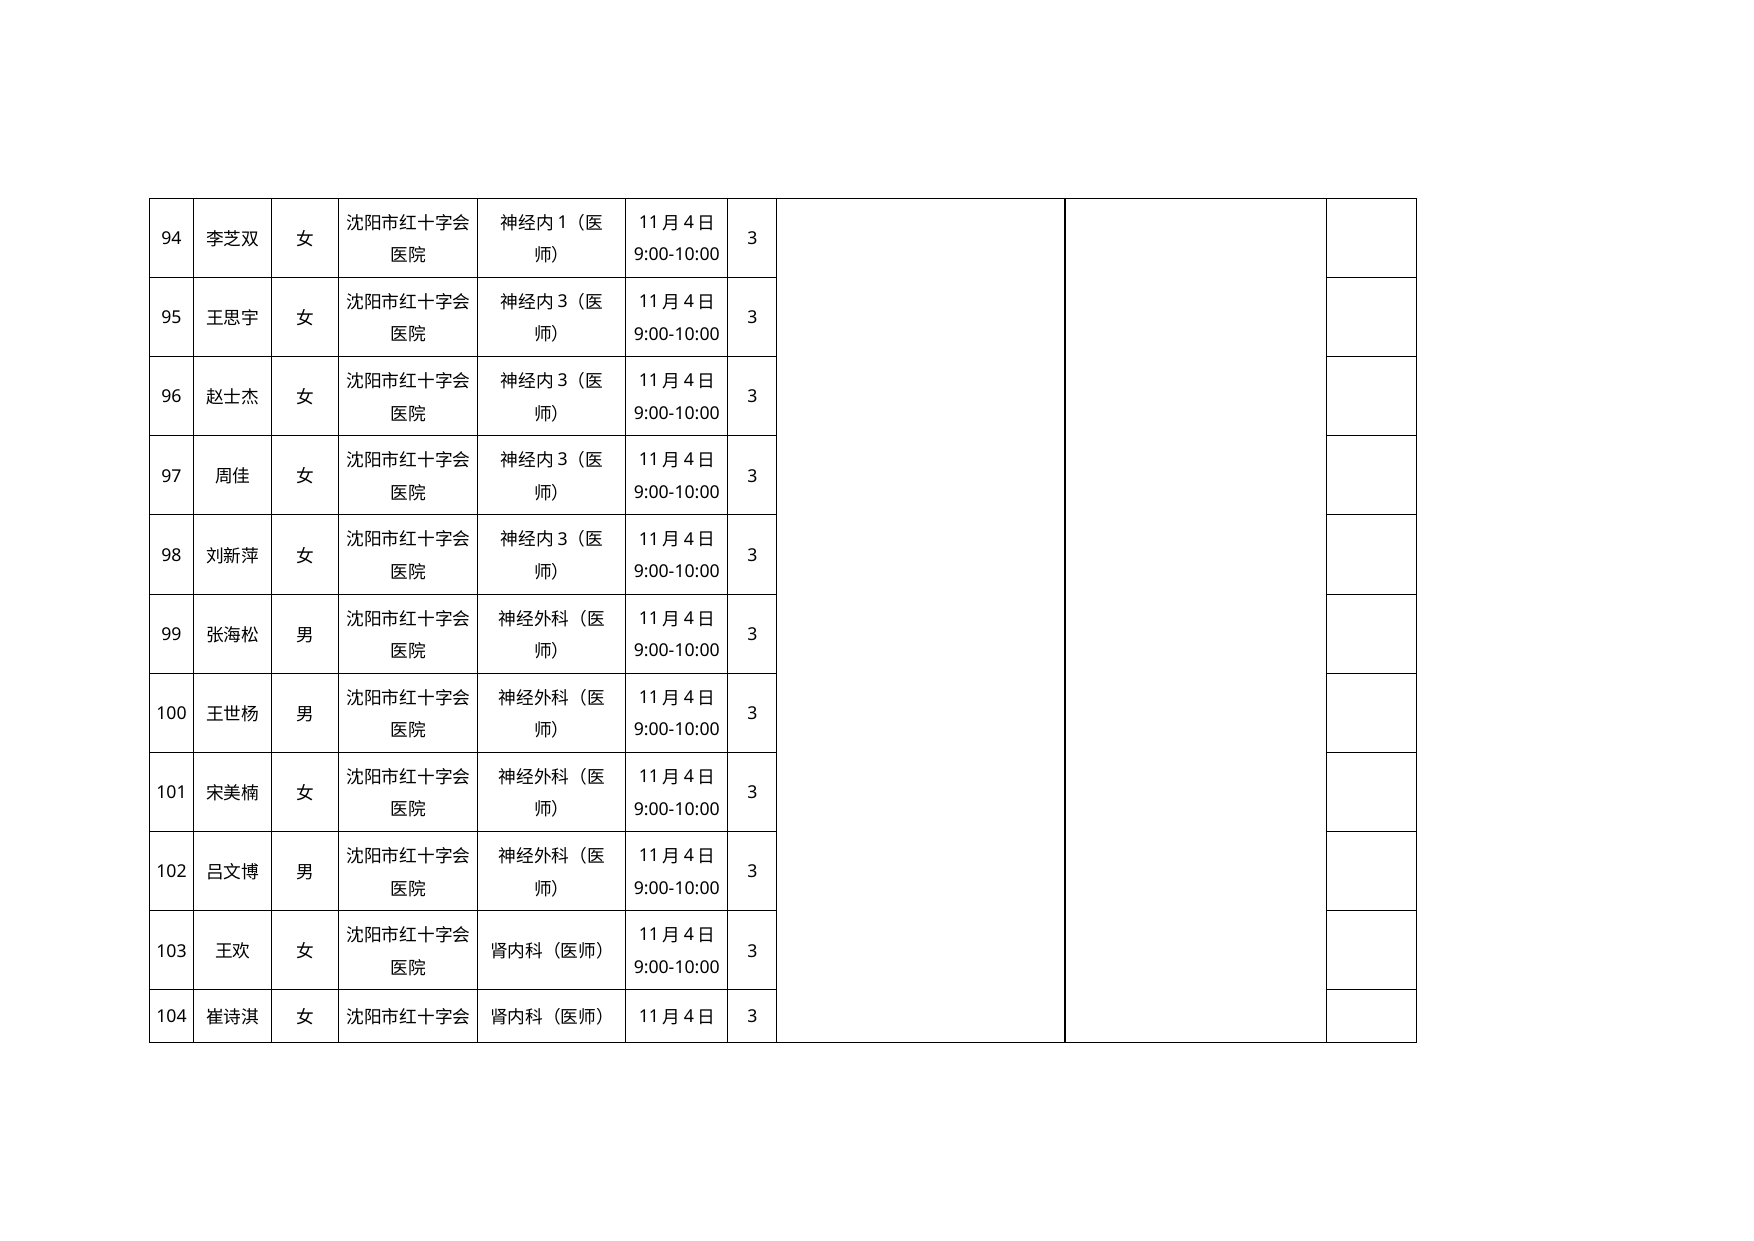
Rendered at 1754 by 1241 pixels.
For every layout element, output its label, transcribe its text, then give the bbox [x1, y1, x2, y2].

table_cell [1327, 753, 1416, 831]
table_cell 沈阳市红十字会医院 [339, 674, 477, 752]
table_cell 11月4日9:00-10:00 [626, 911, 727, 989]
table_cell 沈阳市红十字会医院 [339, 357, 477, 435]
table_cell 女 [272, 278, 338, 356]
table_cell 王思宇 [194, 278, 271, 356]
table_cell 女 [272, 990, 338, 1042]
table_cell 男 [272, 595, 338, 673]
table_cell 肾内科（医师） [478, 990, 625, 1042]
table_cell 张海松 [194, 595, 271, 673]
table_cell 神经内3（医师） [478, 515, 625, 593]
table_cell 11月4日9:00-10:00 [626, 357, 727, 435]
table_cell 崔诗淇 [194, 990, 271, 1042]
table_cell 3 [728, 911, 776, 989]
table_cell 周佳 [194, 436, 271, 514]
table_cell 女 [272, 753, 338, 831]
table_cell 沈阳市红十字会医院 [339, 515, 477, 593]
table_cell 沈阳市红十字会医院 [339, 753, 477, 831]
table_cell 103 [150, 911, 193, 989]
table_cell 11月4日9:00-10:00 [626, 515, 727, 593]
table_cell 沈阳市红十字会医院 [339, 278, 477, 356]
table_cell 99 [150, 595, 193, 673]
table_cell 神经内3（医师） [478, 278, 625, 356]
table_cell 11月4日9:00-10:00 [626, 753, 727, 831]
table_cell 宋美楠 [194, 753, 271, 831]
table_cell 97 [150, 436, 193, 514]
table_cell [1327, 595, 1416, 673]
table_cell 女 [272, 357, 338, 435]
table_cell 98 [150, 515, 193, 593]
table_cell 沈阳市红十字会医院 [339, 911, 477, 989]
table_cell [1327, 990, 1416, 1042]
table_cell 96 [150, 357, 193, 435]
table_cell 神经外科（医师） [478, 674, 625, 752]
table_cell 王世杨 [194, 674, 271, 752]
table_cell [1327, 515, 1416, 593]
table_cell 11月4日9:00-10:00 [626, 832, 727, 910]
table_cell 男 [272, 674, 338, 752]
table_cell 神经外科（医师） [478, 753, 625, 831]
table_cell 94 [150, 199, 193, 277]
table_cell 3 [728, 357, 776, 435]
table_cell 吕文博 [194, 832, 271, 910]
table_cell 3 [728, 753, 776, 831]
table_cell 3 [728, 990, 776, 1042]
table_cell 女 [272, 515, 338, 593]
table_cell 11月4日9:00-10:00 [626, 990, 727, 1042]
table_cell 女 [272, 911, 338, 989]
table_cell [1327, 357, 1416, 435]
table_cell 男 [272, 832, 338, 910]
table_cell 95 [150, 278, 193, 356]
table_cell 11月4日9:00-10:00 [626, 199, 727, 277]
table_cell 沈阳市红十字会医院 [339, 199, 477, 277]
table_cell [1327, 436, 1416, 514]
table_cell [1327, 674, 1416, 752]
table_cell 11月4日9:00-10:00 [626, 278, 727, 356]
table_cell [1327, 278, 1416, 356]
table_cell 3 [728, 436, 776, 514]
table_cell 沈阳市红十字会医院 [339, 832, 477, 910]
table_cell 11月4日9:00-10:00 [626, 595, 727, 673]
table_cell 3 [728, 278, 776, 356]
table_cell 神经内1（医师） [478, 199, 625, 277]
table_cell [1327, 199, 1416, 277]
table_cell 王欢 [194, 911, 271, 989]
table_cell 沈阳市红十字会医院 [339, 595, 477, 673]
table_cell 3 [728, 832, 776, 910]
table_cell 女 [272, 199, 338, 277]
table_cell 神经内3（医师） [478, 357, 625, 435]
table_cell [1327, 911, 1416, 989]
table_cell 神经外科（医师） [478, 595, 625, 673]
table_cell [1327, 832, 1416, 910]
table_cell 神经内3（医师） [478, 436, 625, 514]
table_cell 3 [728, 674, 776, 752]
table_cell 101 [150, 753, 193, 831]
table_cell 肾内科（医师） [478, 911, 625, 989]
table_cell 沈阳市红十字会医院 [339, 990, 477, 1042]
table_cell 沈阳市红十字会医院 [339, 436, 477, 514]
table_cell 11月4日9:00-10:00 [626, 436, 727, 514]
table_cell 李芝双 [194, 199, 271, 277]
table_cell 11月4日9:00-10:00 [626, 674, 727, 752]
table_cell 3 [728, 199, 776, 277]
table_cell 3 [728, 595, 776, 673]
table_cell 刘新萍 [194, 515, 271, 593]
table_cell 女 [272, 436, 338, 514]
table_cell 3 [728, 515, 776, 593]
table_cell 神经外科（医师） [478, 832, 625, 910]
table_cell 104 [150, 990, 193, 1042]
table_cell 赵士杰 [194, 357, 271, 435]
table_cell 102 [150, 832, 193, 910]
table_cell 100 [150, 674, 193, 752]
